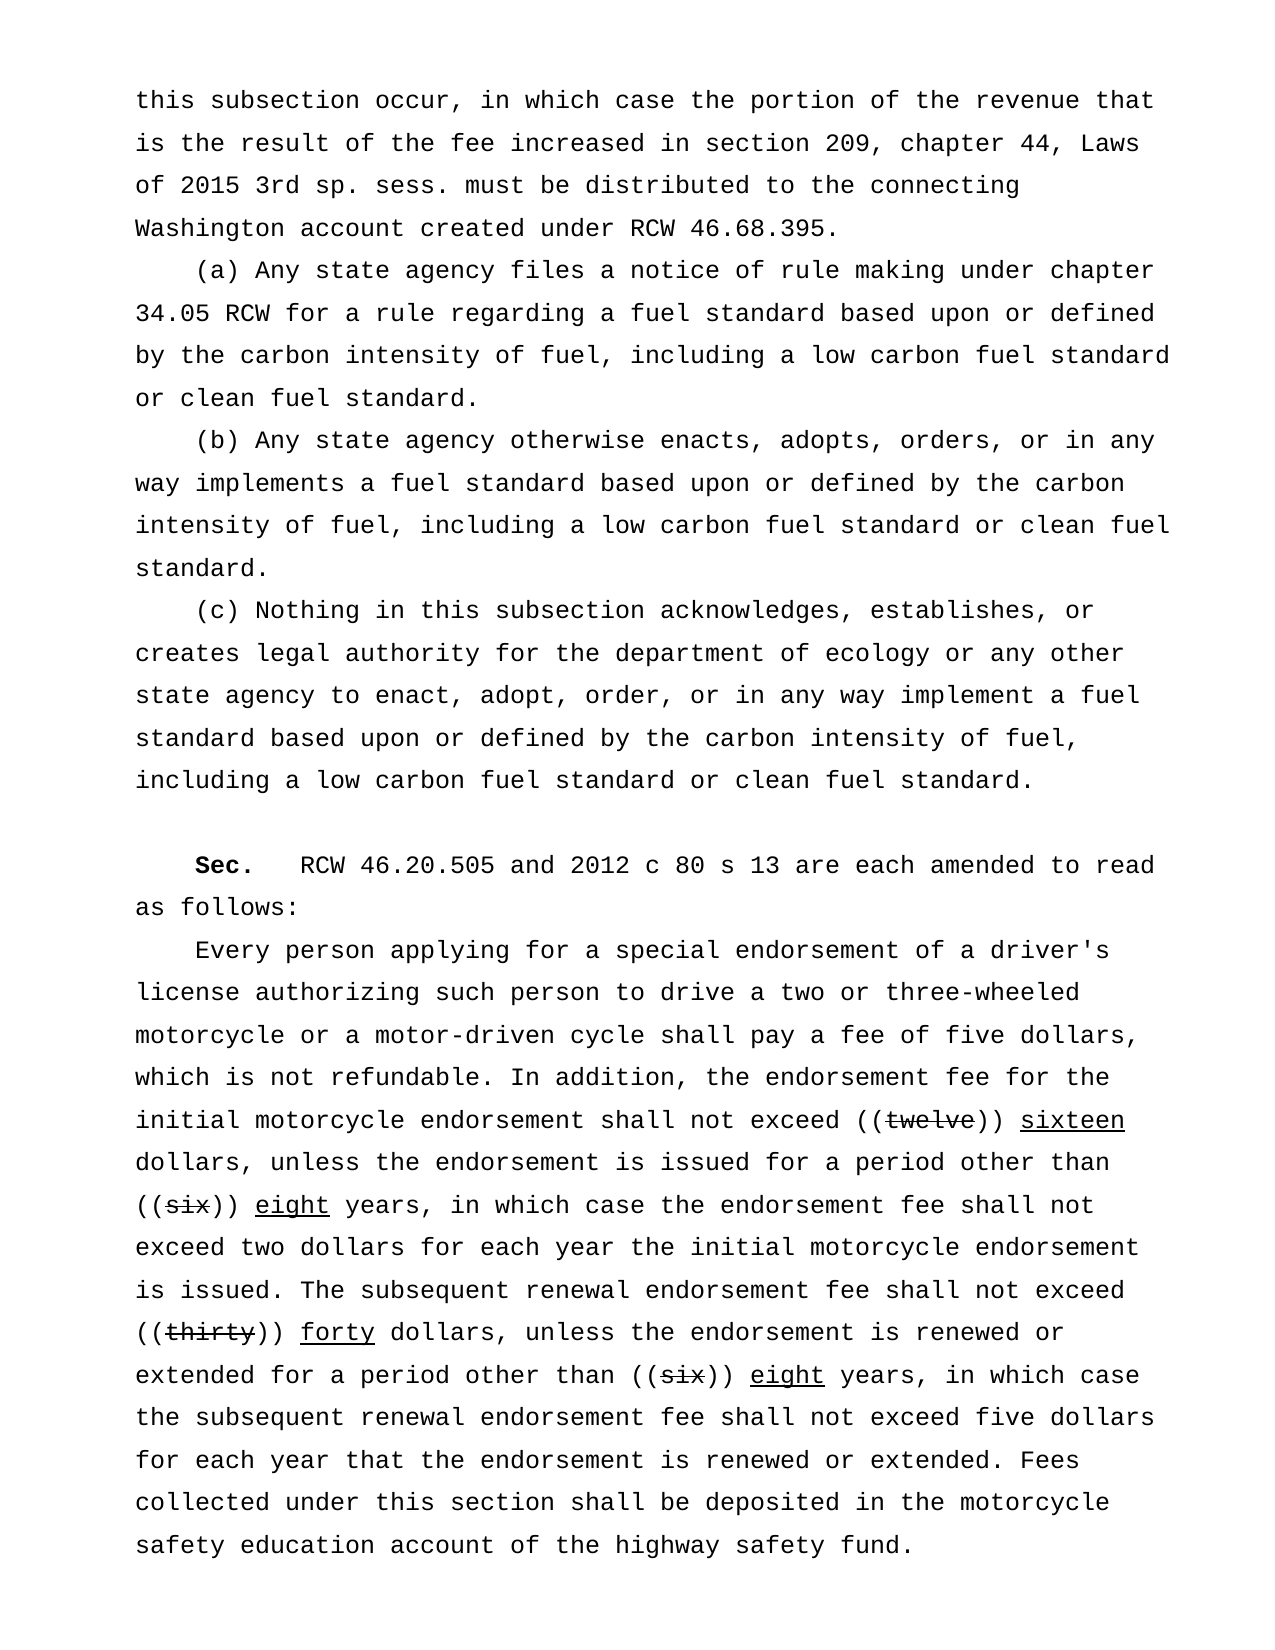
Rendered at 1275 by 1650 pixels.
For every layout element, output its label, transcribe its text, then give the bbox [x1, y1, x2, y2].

text Sec. RCW 46.20.505 and 2012 c 80 s 13 are each amended to read as follows: [135, 839, 1170, 924]
text Every person applying for a special endorsement of a driver's license authorizing such person to drive a two or three-wheeled motorcycle or a motor-driven cycle shall pay a fee of five dollars, which is not refundable. In addition, the endorsement fee for the initial motorcycle endorsement shall not exceed ((twelve)) sixteen dollars, unless the endorsement is issued for a period other than ((six)) eight years, in which case the endorsement fee shall not exceed two dollars for each year the initial motorcycle endorsement is issued. The subsequent renewal endorsement fee shall not exceed ((thirty)) forty dollars, unless the endorsement is renewed or extended for a period other than ((six)) eight years, in which case the subsequent renewal endorsement fee shall not exceed five dollars for each year that the endorsement is renewed or extended. Fees collected under this section shall be deposited in the motorcycle safety education account of the highway safety fund. [135, 924, 1170, 1562]
text (a) Any state agency files a notice of rule making under chapter 34.05 RCW for a rule regarding a fuel standard based upon or defined by the carbon intensity of fuel, including a low carbon fuel standard or clean fuel standard. [135, 245, 1170, 415]
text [135, 75, 1170, 245]
text (b) Any state agency otherwise enacts, adopts, orders, or in any way implements a fuel standard based upon or defined by the carbon intensity of fuel, including a low carbon fuel standard or clean fuel standard. [135, 415, 1170, 585]
text (c) Nothing in this subsection acknowledges, establishes, or creates legal authority for the department of ecology or any other state agency to enact, adopt, order, or in any way implement a fuel standard based upon or defined by the carbon intensity of fuel, including a low carbon fuel standard or clean fuel standard. [135, 585, 1170, 797]
